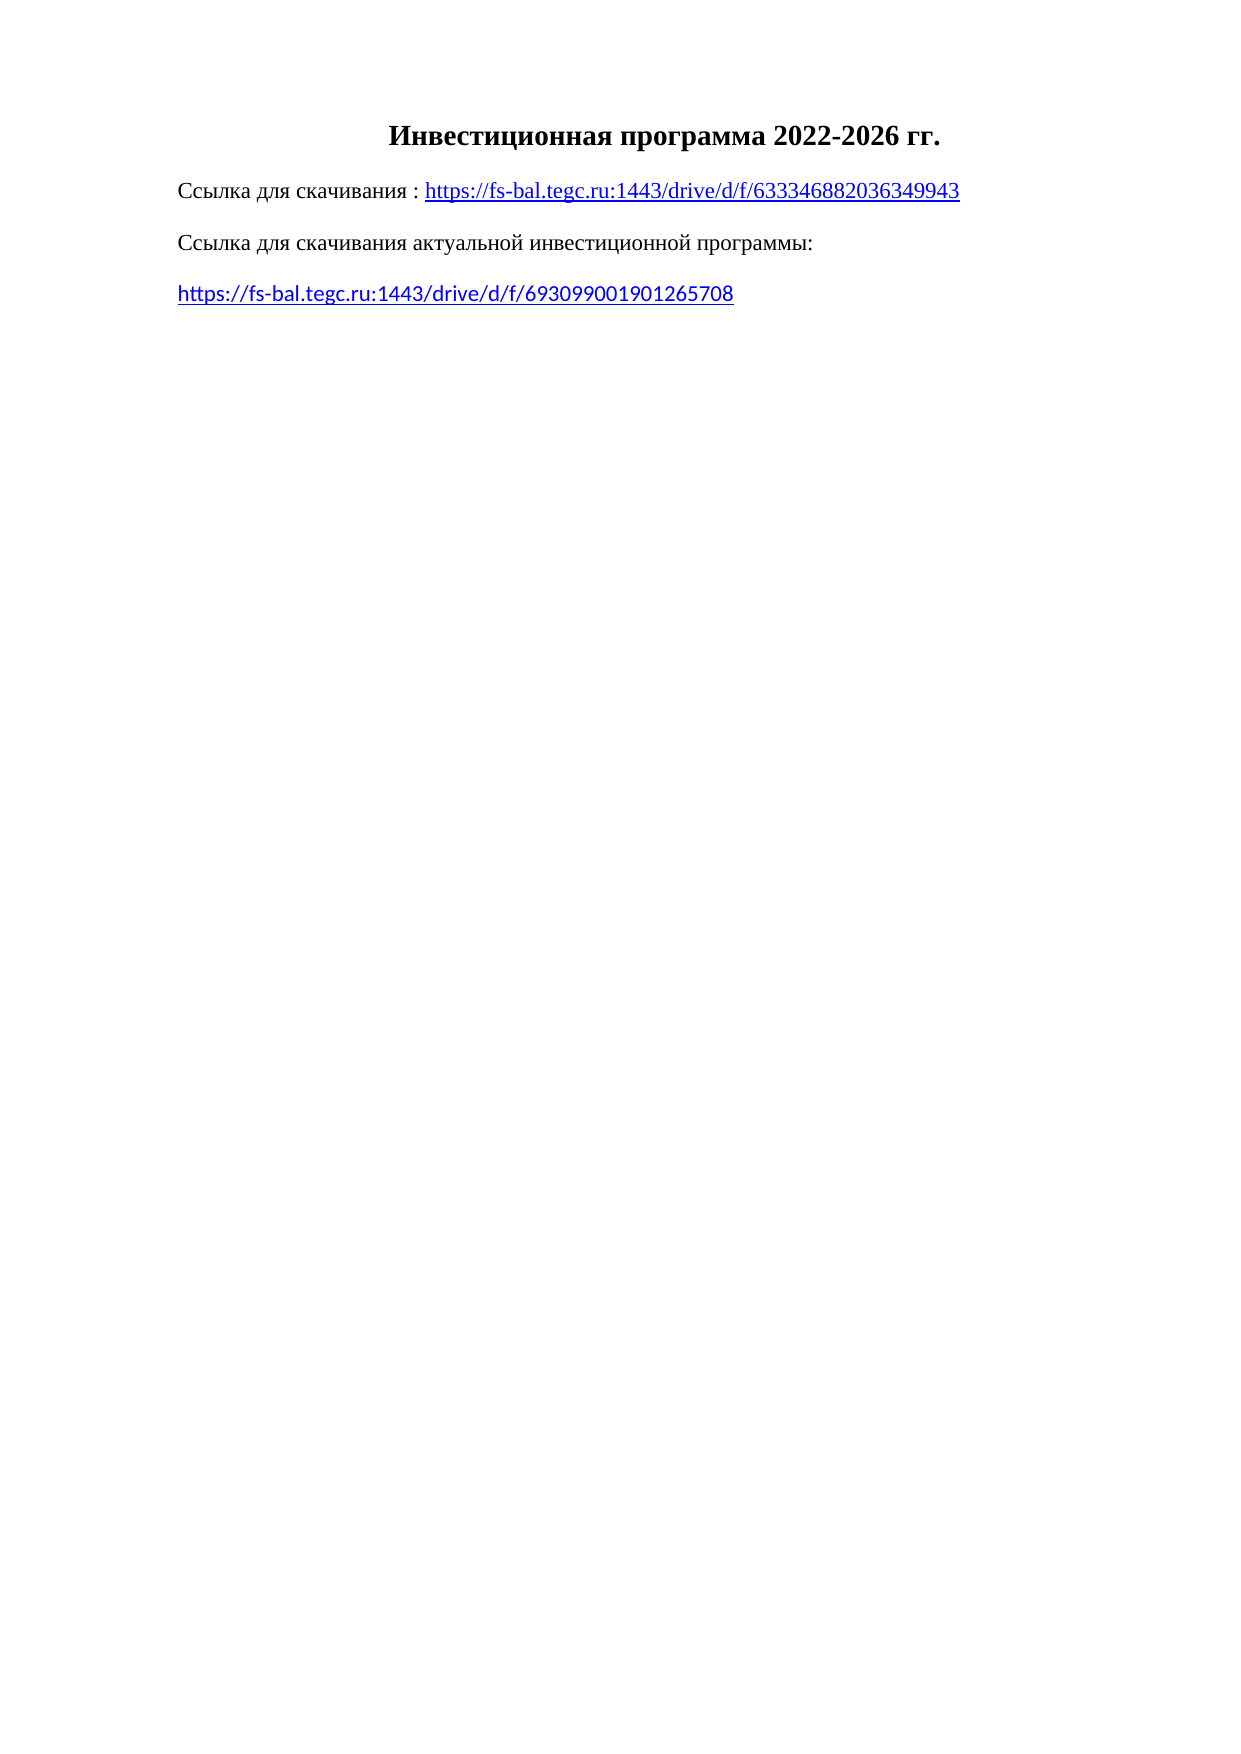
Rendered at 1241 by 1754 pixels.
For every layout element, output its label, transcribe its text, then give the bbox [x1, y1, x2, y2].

text Ссылка для скачивания актуальной инвестиционной программы: [177, 228, 1152, 255]
text Инвестиционная программа 2022-2026 гг. [177, 118, 1152, 152]
text https://fs-bal.tegc.ru:1443/drive/d/f/693099001901265708 [177, 279, 1152, 308]
text Ссылка для скачивания : https://fs-bal.tegc.ru:1443/drive/d/f/633346882036349943 [177, 177, 1152, 204]
